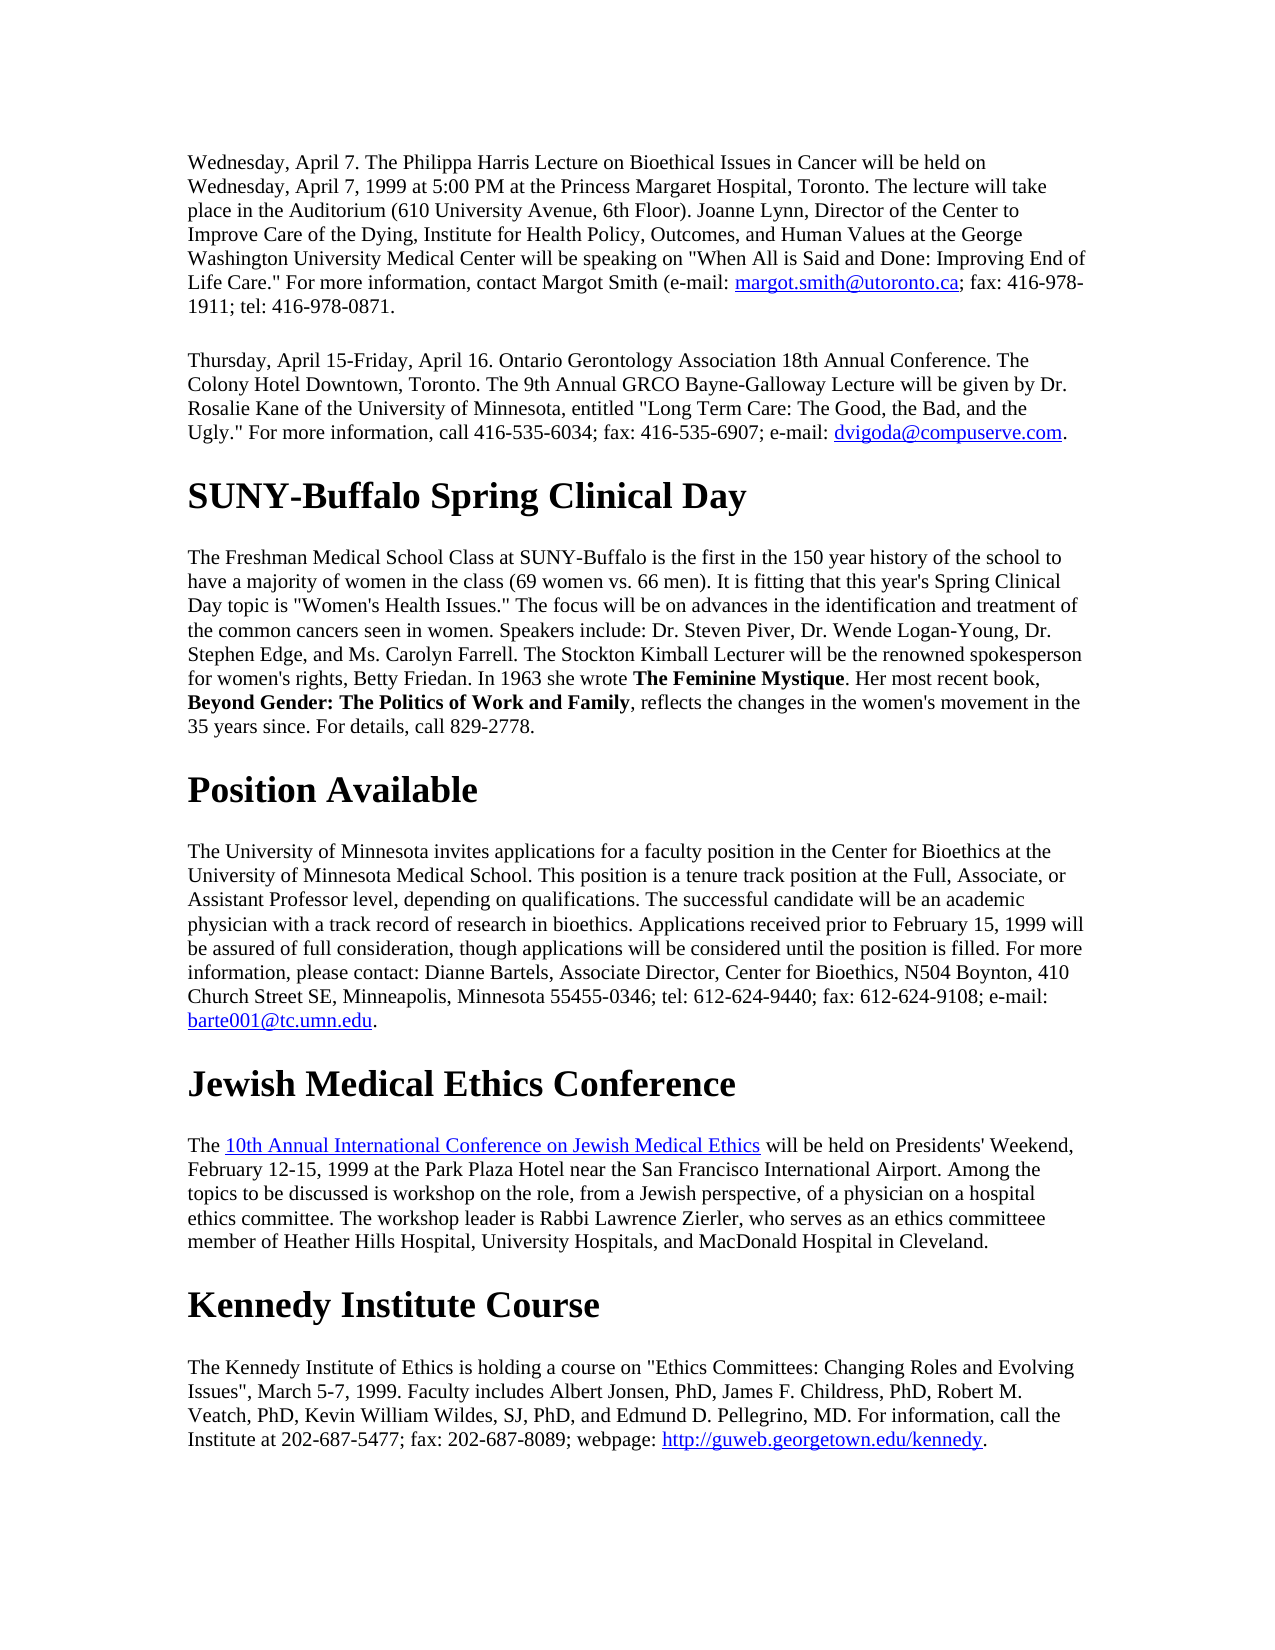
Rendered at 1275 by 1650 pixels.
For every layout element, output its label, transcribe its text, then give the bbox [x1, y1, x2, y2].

text Thursday, April 15-Friday, April 16. Ontario Gerontology Association 18th Annual Conference. The Colony Hotel Downtown, Toronto. The 9th Annual GRCO Bayne-Galloway Lecture will be given by Dr. Rosalie Kane of the University of Minnesota, entitled "Long Term Care: The Good, the Bad, and the Ugly." For more information, call 416-535-6034; fax: 416-535-6907; e-mail: dvigoda@compuserve.com. [187, 348, 1087, 444]
text The Freshman Medical School Class at SUNY-Buffalo is the first in the 150 year history of the school to have a majority of women in the class (69 women vs. 66 men). It is fitting that this year's Spring Clinical Day topic is "Women's Health Issues." The focus will be on advances in the identification and treatment of the common cancers seen in women. Speakers include: Dr. Steven Piver, Dr. Wende Logan-Young, Dr. Stephen Edge, and Ms. Carolyn Farrell. The Stockton Kimball Lecturer will be the renowned spokesperson for women's rights, Betty Friedan. In 1963 she wrote The Feminine Mystique. Her most recent book, Beyond Gender: The Politics of Work and Family, reflects the changes in the women's movement in the 35 years since. For details, call 829-2778. [187, 545, 1087, 738]
text The 10th Annual International Conference on Jewish Medical Ethics will be held on Presidents' Weekend, February 12-15, 1999 at the Park Plaza Hotel near the San Francisco International Airport. Among the topics to be discussed is workshop on the role, from a Jewish perspective, of a physician on a hospital ethics committee. The workshop leader is Rabbi Lawrence Zierler, who serves as an ethics committeee member of Heather Hills Hospital, University Hospitals, and MacDonald Hospital in Cleveland. [187, 1133, 1087, 1253]
text The Kennedy Institute of Ethics is holding a course on "Ethics Committees: Changing Roles and Evolving Issues", March 5-7, 1999. Faculty includes Albert Jonsen, PhD, James F. Childress, PhD, Robert M. Veatch, PhD, Kevin William Wildes, SJ, PhD, and Edmund D. Pellegrino, MD. For information, call the Institute at 202-687-5477; fax: 202-687-8089; webpage: http://guweb.georgetown.edu/kennedy. [187, 1355, 1087, 1451]
text The University of Minnesota invites applications for a faculty position in the Center for Bioethics at the University of Minnesota Medical School. This position is a tenure track position at the Full, Associate, or Assistant Professor level, depending on qualifications. The successful candidate will be an academic physician with a track record of research in bioethics. Applications received prior to February 15, 1999 will be assured of full consideration, though applications will be considered until the position is filled. For more information, please contact: Dianne Bartels, Associate Director, Center for Bioethics, N504 Boynton, 410 Church Street SE, Minneapolis, Minnesota 55455-0346; tel: 612-624-9440; fax: 612-624-9108; e-mail: barte001@tc.umn.edu. [187, 839, 1087, 1032]
text Wednesday, April 7. The Philippa Harris Lecture on Bioethical Issues in Cancer will be held on Wednesday, April 7, 1999 at 5:00 PM at the Princess Margaret Hospital, Toronto. The lecture will take place in the Auditorium (610 University Avenue, 6th Floor). Joanne Lynn, Director of the Center to Improve Care of the Dying, Institute for Health Policy, Outcomes, and Human Values at the George Washington University Medical Center will be speaking on "When All is Said and Done: Improving End of Life Care." For more information, contact Margot Smith (e-mail: margot.smith@utoronto.ca; fax: 416-978-1911; tel: 416-978-0871. [187, 150, 1087, 318]
text Kennedy Institute Course [187, 1283, 1087, 1326]
text Jewish Medical Ethics Conference [187, 1061, 1087, 1104]
text SUNY-Buffalo Spring Clinical Day [187, 473, 1087, 516]
text Position Available [187, 767, 1087, 810]
